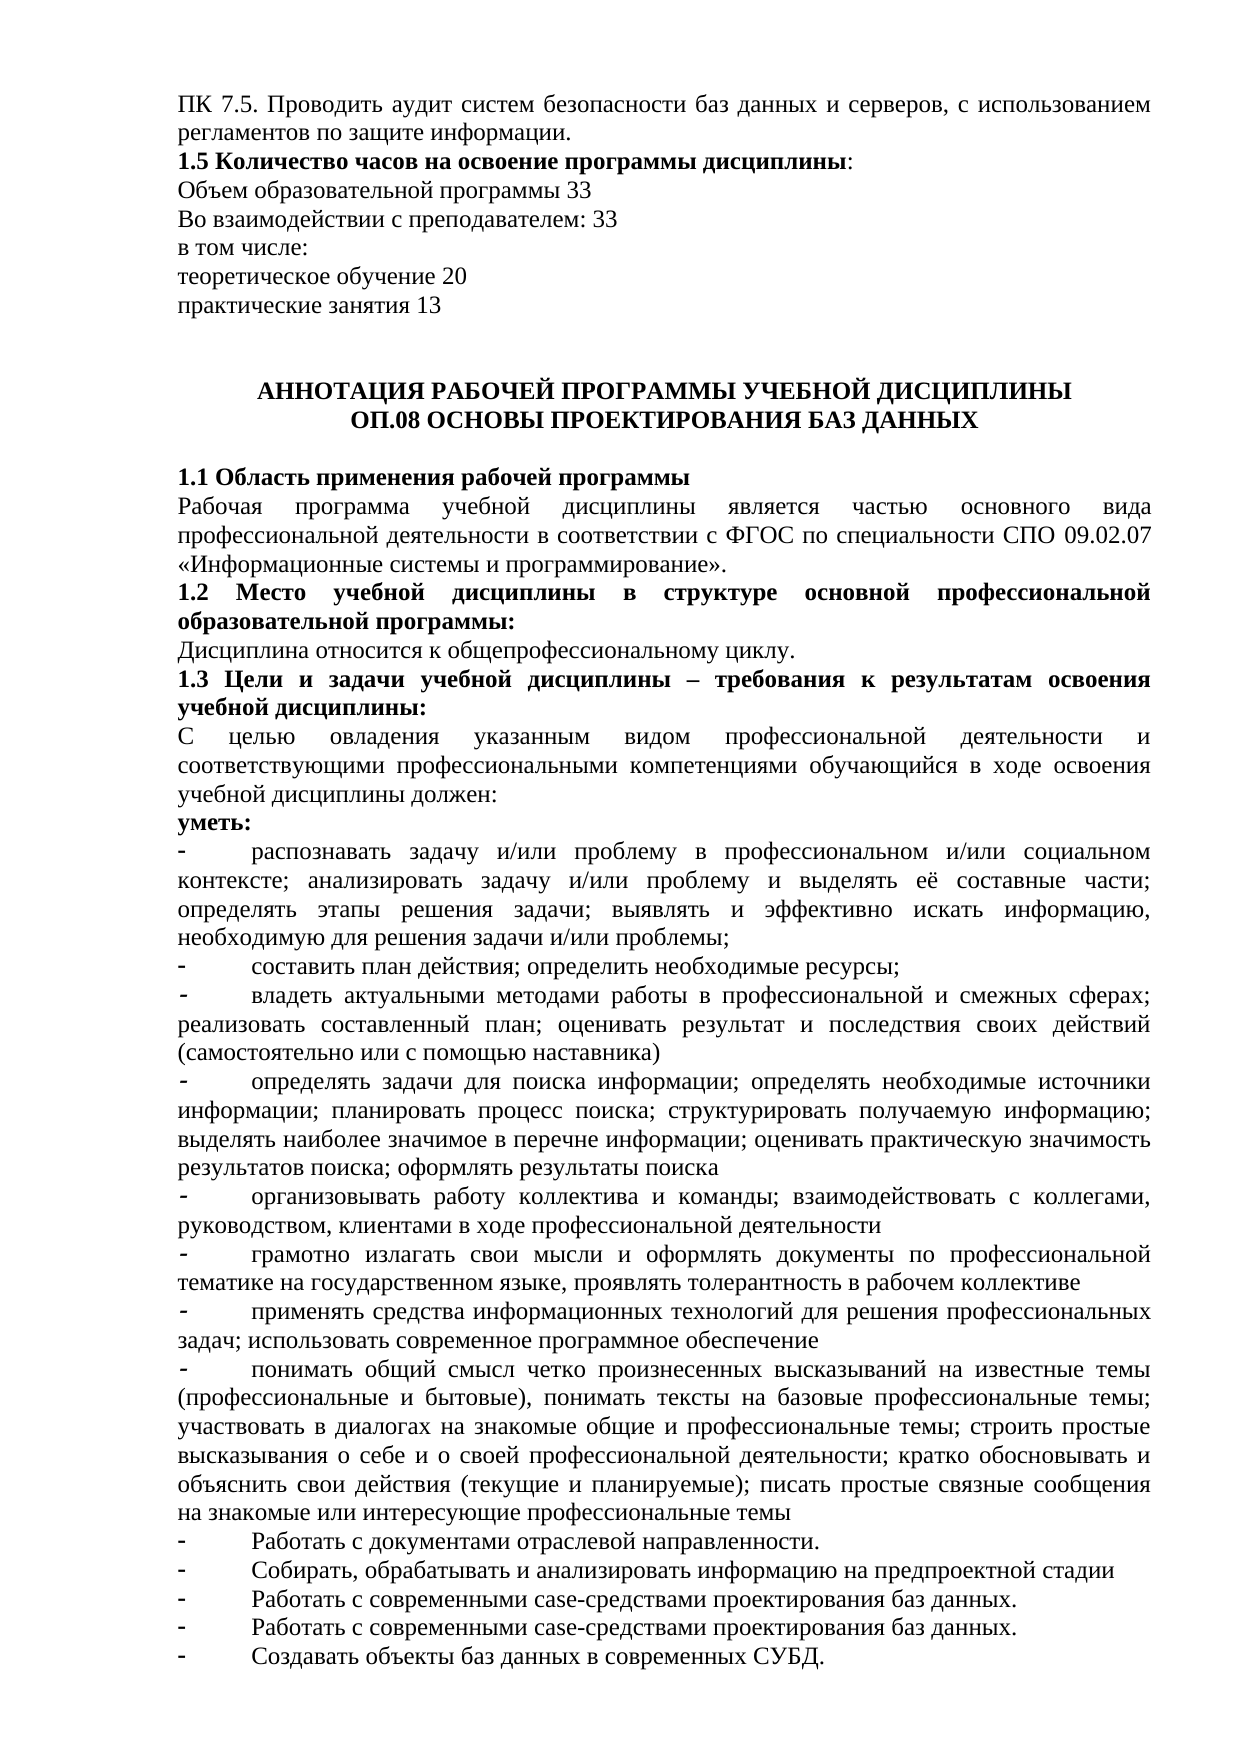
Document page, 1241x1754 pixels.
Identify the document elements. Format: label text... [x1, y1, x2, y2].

list Работать с современными case-средствами проектирования баз данных. [177, 1612, 1152, 1641]
text С целью овладения указанным видом профессиональной деятельности и соответствующими профессиональными компетенциями обучающийся в ходе освоения учебной дисциплины должен: [177, 721, 1152, 807]
list распознавать задачу и/или проблему в профессиональном и/или социальном контексте; анализировать задачу и/или проблему и выделять её составные части; определять этапы решения задачи; выявлять и эффективно искать информацию, необходимую для решения задачи и/или проблемы; [177, 836, 1152, 951]
text практические занятия 13 [177, 290, 1152, 319]
text ОП.08 Основы проектирования баз данных [177, 405, 1152, 434]
list АННОТАЦИЯ рабочей ПРОГРАММЫ УЧЕБНОЙ ДИСЦИПЛИНЫ [177, 376, 1152, 405]
list составить план действия; определить необходимые ресурсы; [177, 951, 1152, 980]
list Работать с документами отраслевой направленности. [177, 1526, 1152, 1555]
list организовывать работу коллектива и команды; взаимодействовать с коллегами, руководством, клиентами в ходе профессиональной деятельности [177, 1181, 1152, 1239]
text Рабочая программа учебной дисциплины является частью основного вида профессиональной деятельности в соответствии с ФГОС по специальности СПО 09.02.07 «Информационные системы и программирование». [177, 491, 1152, 577]
text 1.3 Цели и задачи учебной дисциплины – требования к результатам освоения учебной дисциплины: [177, 664, 1152, 721]
list грамотно излагать свои мысли и оформлять документы по профессиональной тематике на государственном языке, проявлять толерантность в рабочем коллективе [177, 1239, 1152, 1296]
text ПК 7.5. Проводить аудит систем безопасности баз данных и серверов, с использованием регламентов по защите информации. [177, 89, 1152, 146]
text 1.2 Место учебной дисциплины в структуре основной профессиональной образовательной программы: [177, 577, 1152, 635]
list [177, 1641, 1152, 1670]
list владеть актуальными методами работы в профессиональной и смежных сферах; реализовать составленный план; оценивать результат и последствия своих действий (самостоятельно или с помощью наставника) [177, 980, 1152, 1066]
text Объем образовательной программы 33 [177, 175, 1152, 204]
list понимать общий смысл четко произнесенных высказываний на известные темы (профессиональные и бытовые), понимать тексты на базовые профессиональные темы; участвовать в диалогах на знакомые общие и профессиональные темы; строить простые высказывания о себе и о своей профессиональной деятельности; кратко обосновывать и объяснить свои действия (текущие и планируемые); писать простые связные сообщения на знакомые или интересующие профессиональные темы [177, 1354, 1152, 1526]
list Собирать, обрабатывать и анализировать информацию на предпроектной стадии [177, 1555, 1152, 1584]
text Во взаимодействии с преподавателем: 33 [177, 204, 1152, 232]
list определять задачи для поиска информации; определять необходимые источники информации; планировать процесс поиска; структурировать получаемую информацию; выделять наиболее значимое в перечне информации; оценивать практическую значимость результатов поиска; оформлять результаты поиска [177, 1066, 1152, 1181]
text 1.1 Область применения рабочей программы [177, 462, 1152, 491]
list Работать с современными case-средствами проектирования баз данных. [177, 1584, 1152, 1612]
text уметь: [177, 807, 1152, 836]
text теоретическое обучение 20 [177, 261, 1152, 290]
text в том числе: [177, 232, 1152, 261]
text 1.5 Количество часов на освоение программы дисциплины: [177, 146, 1152, 175]
list применять средства информационных технологий для решения профессиональных задач; использовать современное программное обеспечение [177, 1296, 1152, 1354]
text Дисциплина относится к общепрофессиональному циклу. [177, 635, 1152, 664]
